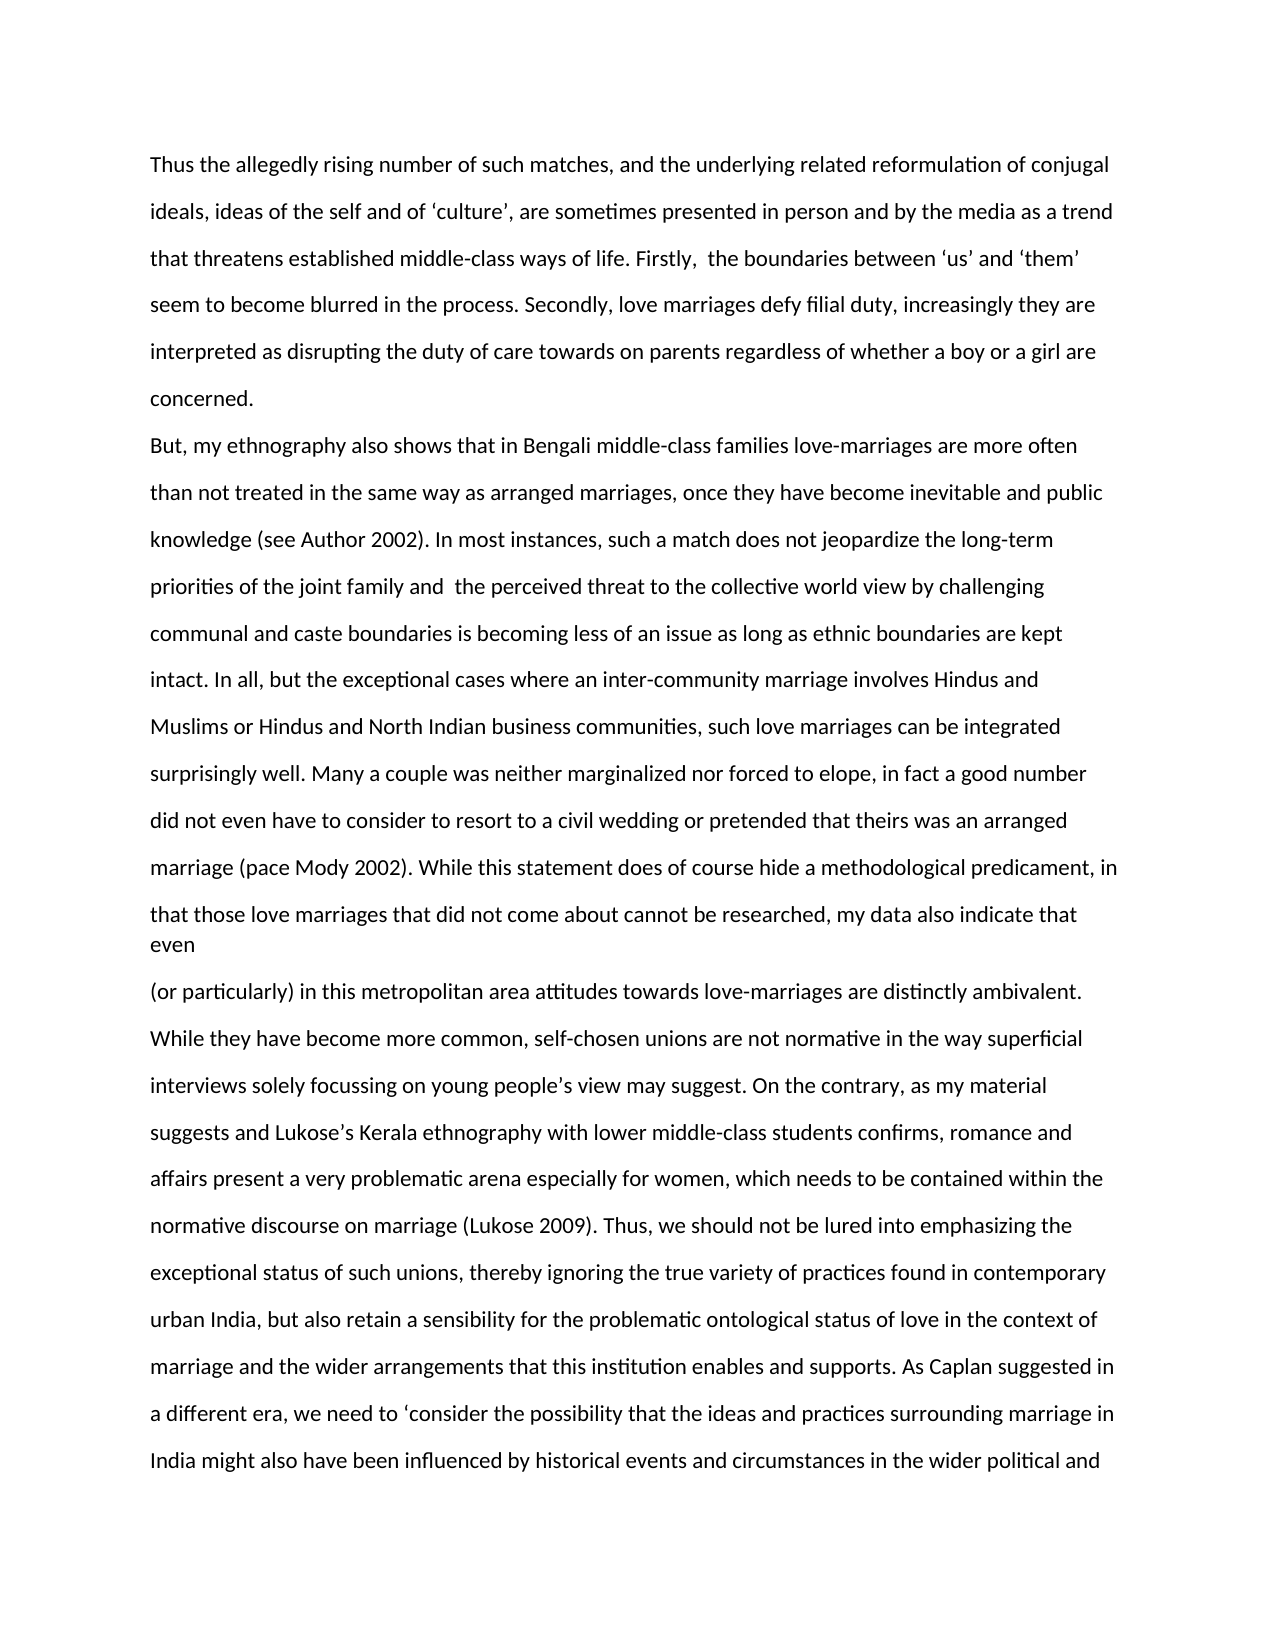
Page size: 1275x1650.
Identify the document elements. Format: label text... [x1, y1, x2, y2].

text interviews solely focussing on young people’s view may suggest. On the contrary, as my material [150, 1071, 1125, 1099]
text knowledge (see Author 2002). In most instances, such a match does not jeopardize the long-term [150, 525, 1125, 553]
text (or particularly) in this metropolitan area attitudes towards love-marriages are distinctly ambivalent. [150, 977, 1125, 1005]
text surprisingly well. Many a couple was neither marginalized nor forced to elope, in fact a good number [150, 759, 1125, 787]
text than not treated in the same way as arranged marriages, once they have become inevitable and public [150, 478, 1125, 506]
text priorities of the joint family and the perceived threat to the collective world view by challenging [150, 572, 1125, 600]
text intact. In all, but the exceptional cases where an inter-community marriage involves Hindus and [150, 666, 1125, 694]
text normative discourse on marriage (Lukose 2009). Thus, we should not be lured into emphasizing the [150, 1211, 1125, 1239]
text that those love marriages that did not come about cannot be researched, my data also indicate that even [150, 900, 1125, 958]
text communal and caste boundaries is becoming less of an issue as long as ethnic boundaries are kept [150, 619, 1125, 647]
text a different era, we need to ‘consider the possibility that the ideas and practices surrounding marriage in [150, 1399, 1125, 1427]
text affairs present a very problematic arena especially for women, which needs to be contained within the [150, 1164, 1125, 1193]
text urban India, but also retain a sensibility for the problematic ontological status of love in the context of [150, 1305, 1125, 1333]
text did not even have to consider to resort to a civil wedding or pretended that theirs was an arranged [150, 806, 1125, 834]
text But, my ethnography also shows that in Bengali middle-class families love-marriages are more often [150, 431, 1125, 459]
text that threatens established middle-class ways of life. Firstly, the boundaries between ‘us’ and ‘them’ [150, 244, 1125, 272]
text ideals, ideas of the self and of ‘culture’, are sometimes presented in person and by the media as a trend [150, 197, 1125, 225]
text exceptional status of such unions, thereby ignoring the true variety of practices found in contemporary [150, 1258, 1125, 1286]
text Thus the allegedly rising number of such matches, and the underlying related reformulation of conjugal [150, 150, 1125, 178]
text seem to become blurred in the process. Secondly, love marriages defy filial duty, increasingly they are [150, 291, 1125, 319]
text suggests and Lukose’s Kerala ethnography with lower middle-class students confirms, romance and [150, 1118, 1125, 1146]
text While they have become more common, self-chosen unions are not normative in the way superficial [150, 1024, 1125, 1052]
text interpreted as disrupting the duty of care towards on parents regardless of whether a boy or a girl are [150, 337, 1125, 366]
text Muslims or Hindus and North Indian business communities, such love marriages can be integrated [150, 712, 1125, 741]
text marriage and the wider arrangements that this institution enables and supports. As Caplan suggested in [150, 1352, 1125, 1380]
text marriage (pace Mody 2002). While this statement does of course hide a methodological predicament, in [150, 853, 1125, 881]
text concerned. [150, 384, 1125, 412]
text India might also have been influenced by historical events and circumstances in the wider political and [150, 1446, 1125, 1474]
